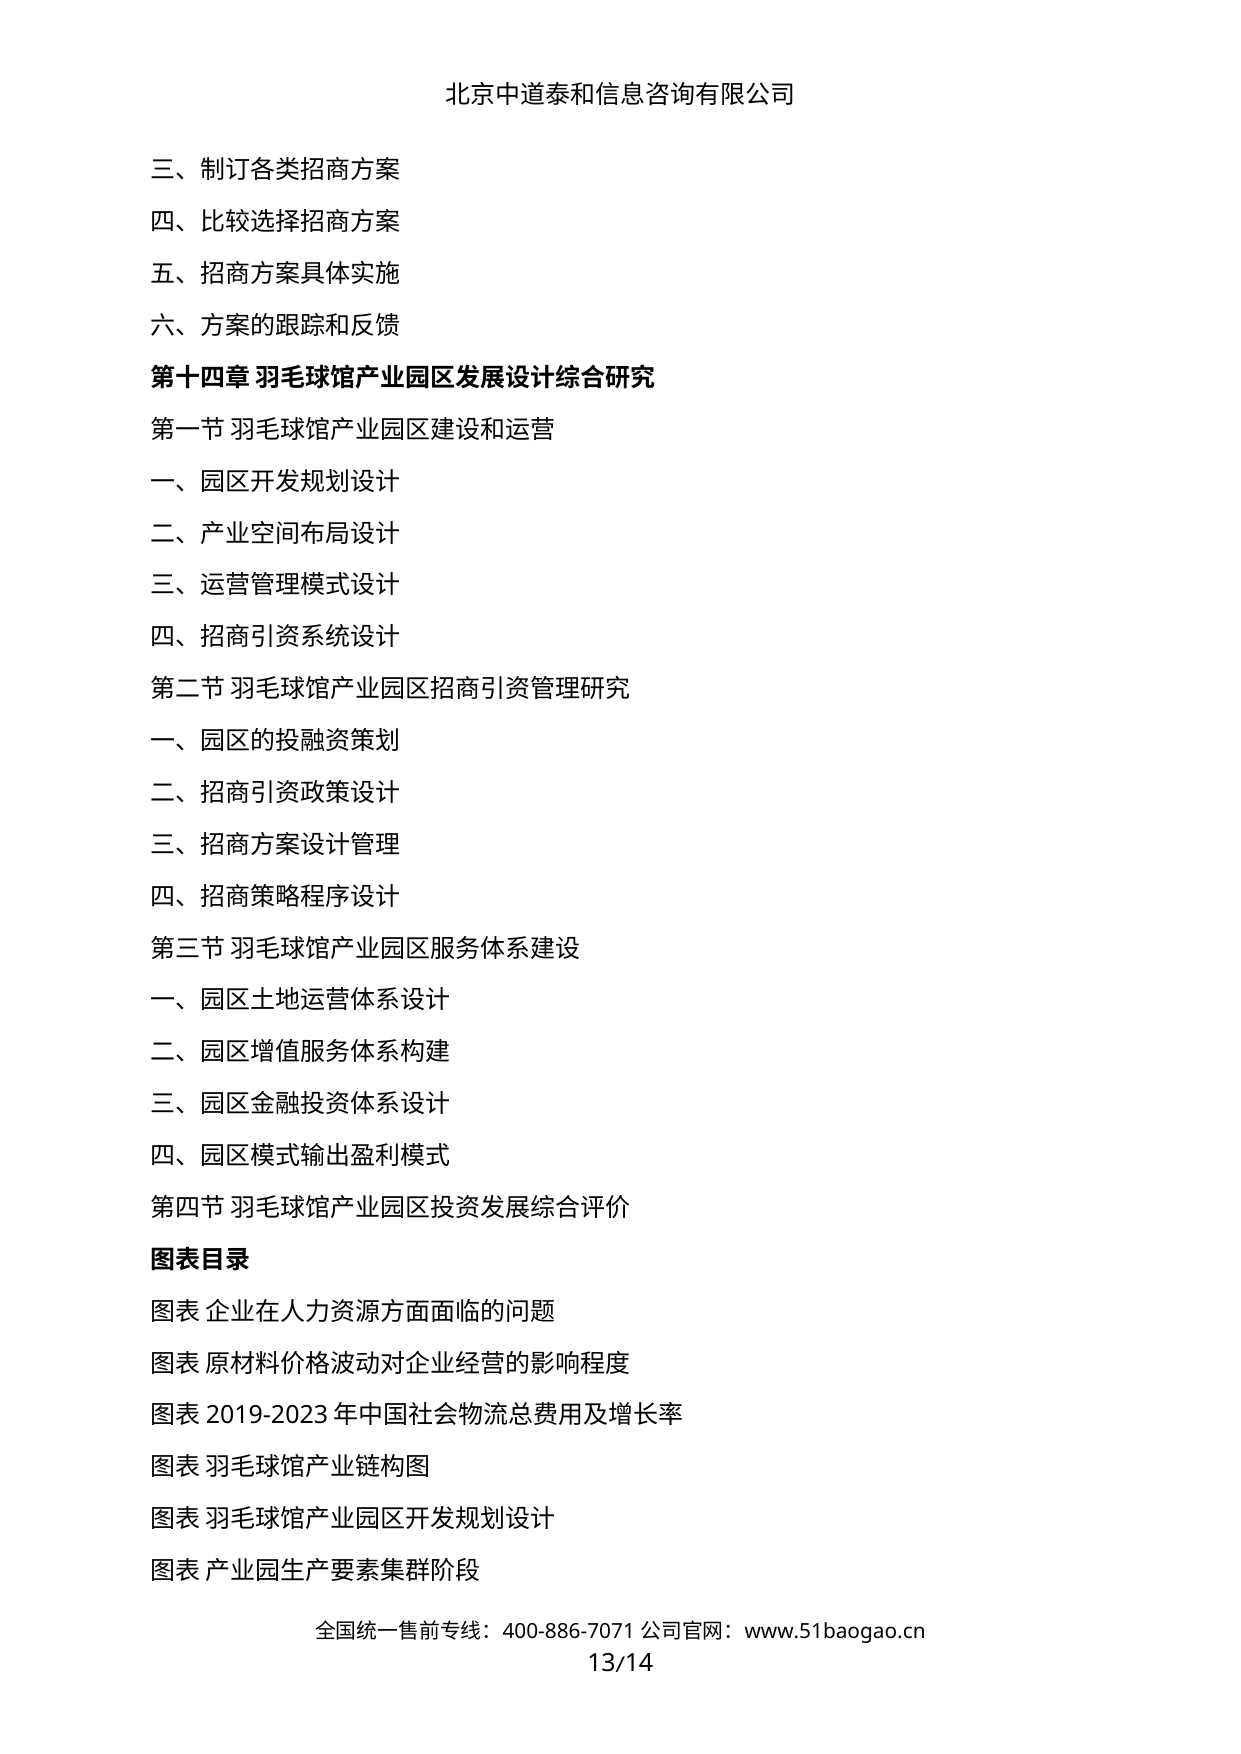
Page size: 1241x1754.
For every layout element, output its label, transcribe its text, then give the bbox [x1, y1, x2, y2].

text 图表 企业在人力资源方面面临的问题 [150, 1291, 1090, 1327]
text 图表目录 [150, 1239, 1090, 1276]
text 图表 羽毛球馆产业园区开发规划设计 [150, 1499, 1090, 1535]
text 四、比较选择招商方案 [150, 202, 1090, 238]
text 一、园区的投融资策划 [150, 721, 1090, 757]
text 二、招商引资政策设计 [150, 772, 1090, 809]
text 第二节 羽毛球馆产业园区招商引资管理研究 [150, 669, 1090, 705]
text 三、园区金融投资体系设计 [150, 1084, 1090, 1120]
text 四、园区模式输出盈利模式 [150, 1136, 1090, 1172]
text 图表 2019-2023年中国社会物流总费用及增长率 [150, 1395, 1090, 1431]
text 图表 羽毛球馆产业链构图 [150, 1447, 1090, 1483]
text 第一节 羽毛球馆产业园区建设和运营 [150, 409, 1090, 446]
text 第三节 羽毛球馆产业园区服务体系建设 [150, 928, 1090, 964]
text 四、招商策略程序设计 [150, 876, 1090, 912]
text 六、方案的跟踪和反馈 [150, 306, 1090, 342]
text 四、招商引资系统设计 [150, 617, 1090, 653]
text 二、产业空间布局设计 [150, 513, 1090, 549]
text 二、园区增值服务体系构建 [150, 1032, 1090, 1068]
text 图表 产业园生产要素集群阶段 [150, 1551, 1090, 1587]
text 一、园区开发规划设计 [150, 461, 1090, 497]
text 三、制订各类招商方案 [150, 150, 1090, 186]
text 图表 原材料价格波动对企业经营的影响程度 [150, 1343, 1090, 1379]
text 第十四章 羽毛球馆产业园区发展设计综合研究 [150, 357, 1090, 394]
text 五、招商方案具体实施 [150, 254, 1090, 290]
text 第四节 羽毛球馆产业园区投资发展综合评价 [150, 1187, 1090, 1224]
text 三、招商方案设计管理 [150, 824, 1090, 861]
text 一、园区土地运营体系设计 [150, 980, 1090, 1016]
text 三、运营管理模式设计 [150, 565, 1090, 601]
